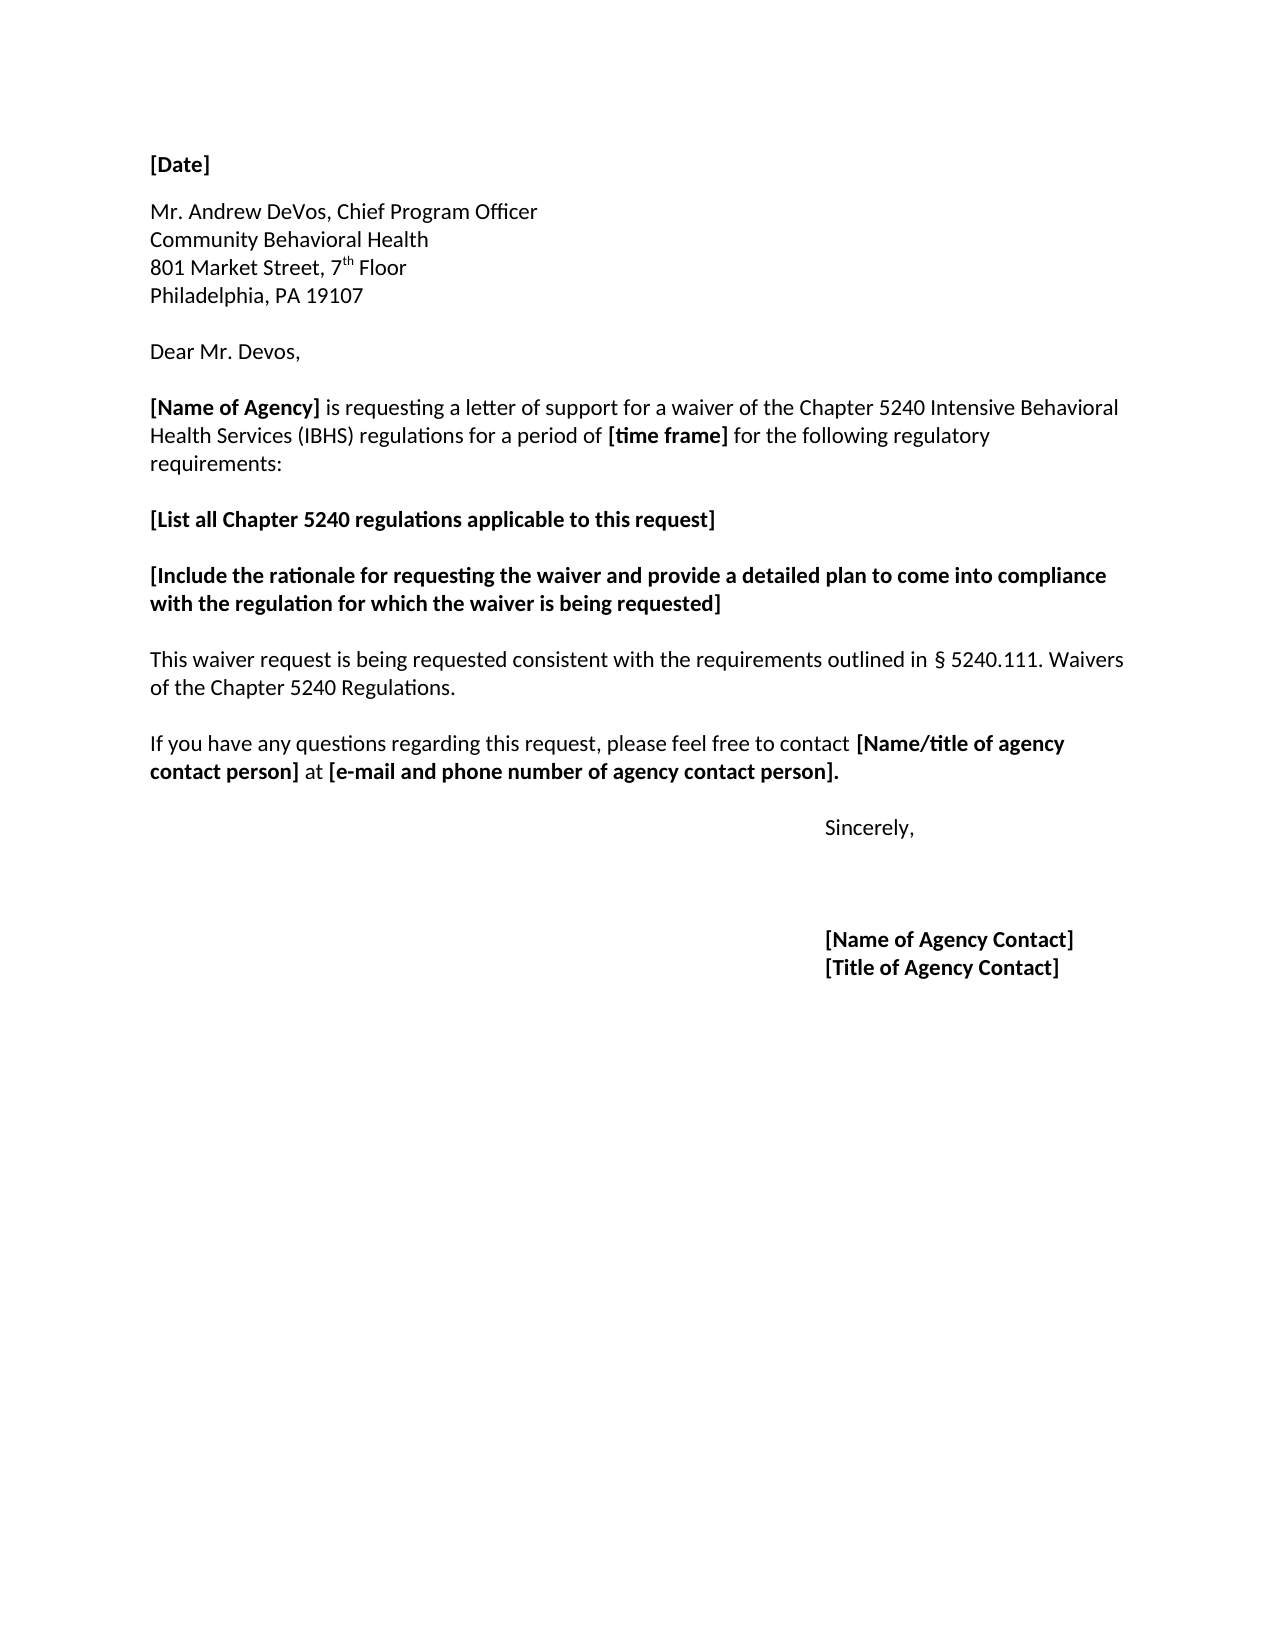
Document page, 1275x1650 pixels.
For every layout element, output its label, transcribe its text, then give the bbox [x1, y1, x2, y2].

text Dear Mr. Devos, [150, 337, 1125, 365]
text [Title of Agency Contact] [150, 953, 1125, 981]
text This waiver request is being requested consistent with the requirements outlined in § 5240.111. Waivers of the Chapter 5240 Regulations. [150, 645, 1125, 701]
text [List all Chapter 5240 regulations applicable to this request] [150, 505, 1125, 533]
text Community Behavioral Health [150, 225, 1125, 253]
text 801 Market Street, 7th Floor [150, 253, 1125, 281]
text Sincerely, [150, 813, 1125, 841]
text [Include the rationale for requesting the waiver and provide a detailed plan to come into compliance with the regulation for which the waiver is being requested] [150, 561, 1125, 617]
text Mr. Andrew DeVos, Chief Program Officer [150, 197, 1125, 225]
text [Name of Agency Contact] [150, 925, 1125, 953]
text [Name of Agency] is requesting a letter of support for a waiver of the Chapter 5240 Intensive Behavioral Health Services (IBHS) regulations for a period of [time frame] for the following regulatory requirements: [150, 393, 1125, 477]
text [Date] [150, 150, 1125, 178]
text Philadelphia, PA 19107 [150, 281, 1125, 309]
text If you have any questions regarding this request, please feel free to contact [Name/title of agency contact person] at [e-mail and phone number of agency contact person]. [150, 729, 1125, 785]
